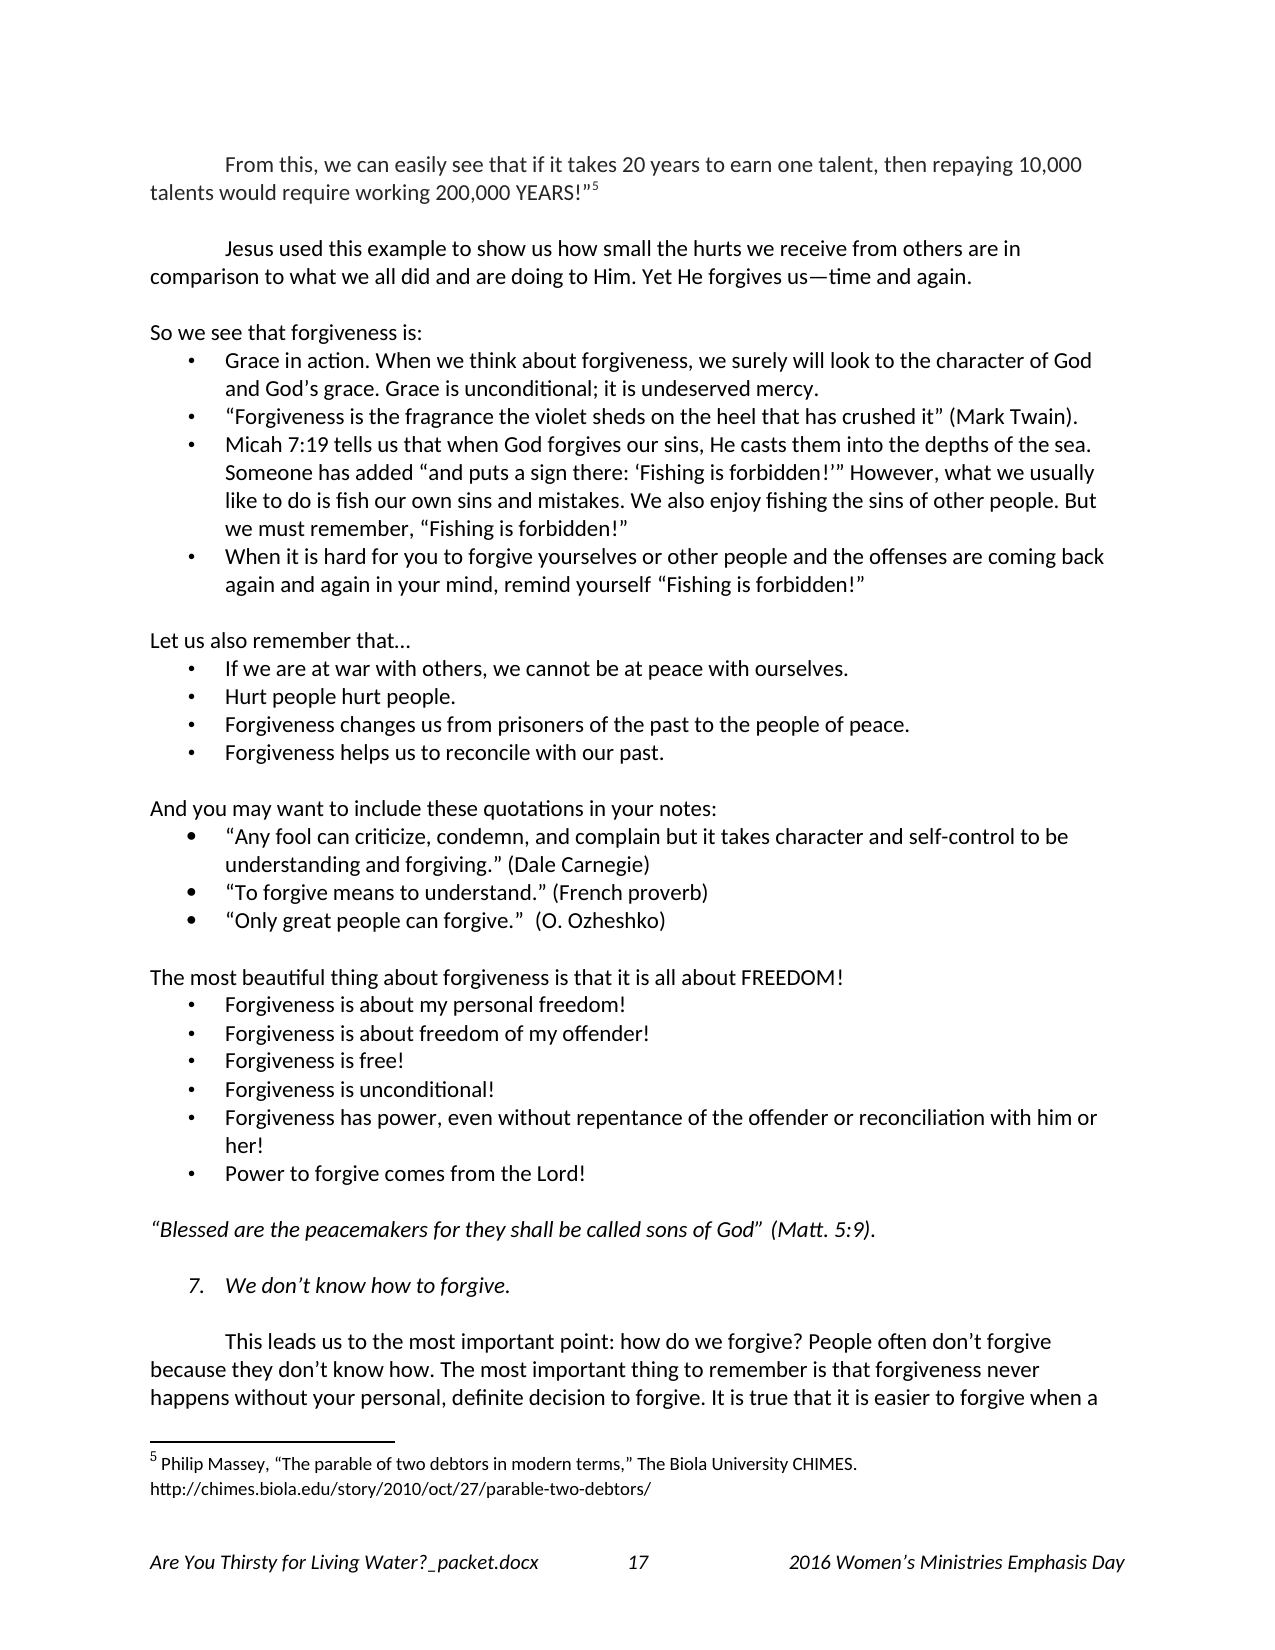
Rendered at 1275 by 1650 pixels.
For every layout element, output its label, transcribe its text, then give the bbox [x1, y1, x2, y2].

list We don’t know how to forgive. [187, 1271, 1125, 1299]
list Forgiveness changes us from prisoners of the past to the people of peace. [187, 710, 1125, 738]
list Grace in action. When we think about forgiveness, we surely will look to the character of God and God’s grace. Grace is unconditional; it is undeserved mercy. [187, 346, 1125, 402]
text The most beautiful thing about forgiveness is that it is all about FREEDOM! [150, 963, 1125, 991]
list Forgiveness has power, even without repentance of the offender or reconciliation with him or her! [187, 1103, 1125, 1159]
text So we see that forgiveness is: [150, 318, 1125, 346]
text Let us also remember that… [150, 626, 1125, 654]
list Forgiveness is about freedom of my offender! [187, 1019, 1125, 1047]
text Jesus used this example to show us how small the hurts we receive from others are in comparison to what we all did and are doing to Him. Yet He forgives us—time and again. [150, 234, 1125, 290]
list Forgiveness is free! [187, 1047, 1125, 1075]
list “To forgive means to understand.” (French proverb) [187, 878, 1125, 907]
list “Any fool can criticize, condemn, and complain but it takes character and self-control to be understanding and forgiving.” (Dale Carnegie) [187, 822, 1125, 878]
list “Forgiveness is the fragrance the violet sheds on the heel that has crushed it” (Mark Twain). [187, 402, 1125, 430]
list Forgiveness is unconditional! [187, 1075, 1125, 1103]
text From this, we can easily see that if it takes 20 years to earn one talent, then repaying 10,000 talents would require working 200,000 YEARS!” [150, 150, 1125, 206]
list “Only great people can forgive.” (O. Ozheshko) [187, 907, 1125, 934]
list Micah 7:19 tells us that when God forgives our sins, He casts them into the depths of the sea. Someone has added “and puts a sign there: ‘Fishing is forbidden!’” However, what we usually like to do is fish our own sins and mistakes. We also enjoy fishing the sins of other people. But we must remember, “Fishing is forbidden!” [187, 430, 1125, 542]
list Hurt people hurt people. [187, 682, 1125, 710]
list Forgiveness helps us to reconcile with our past. [187, 738, 1125, 766]
list Power to forgive comes from the Lord! [187, 1159, 1125, 1187]
list Forgiveness is about my personal freedom! [187, 991, 1125, 1019]
list If we are at war with others, we cannot be at peace with ourselves. [187, 654, 1125, 682]
text And you may want to include these quotations in your notes: [150, 794, 1125, 822]
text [150, 1327, 1125, 1411]
list When it is hard for you to forgive yourselves or other people and the offenses are coming back again and again in your mind, remind yourself “Fishing is forbidden!” [187, 542, 1125, 598]
text “Blessed are the peacemakers for they shall be called sons of God” (Matt. 5:9). [150, 1215, 1125, 1243]
